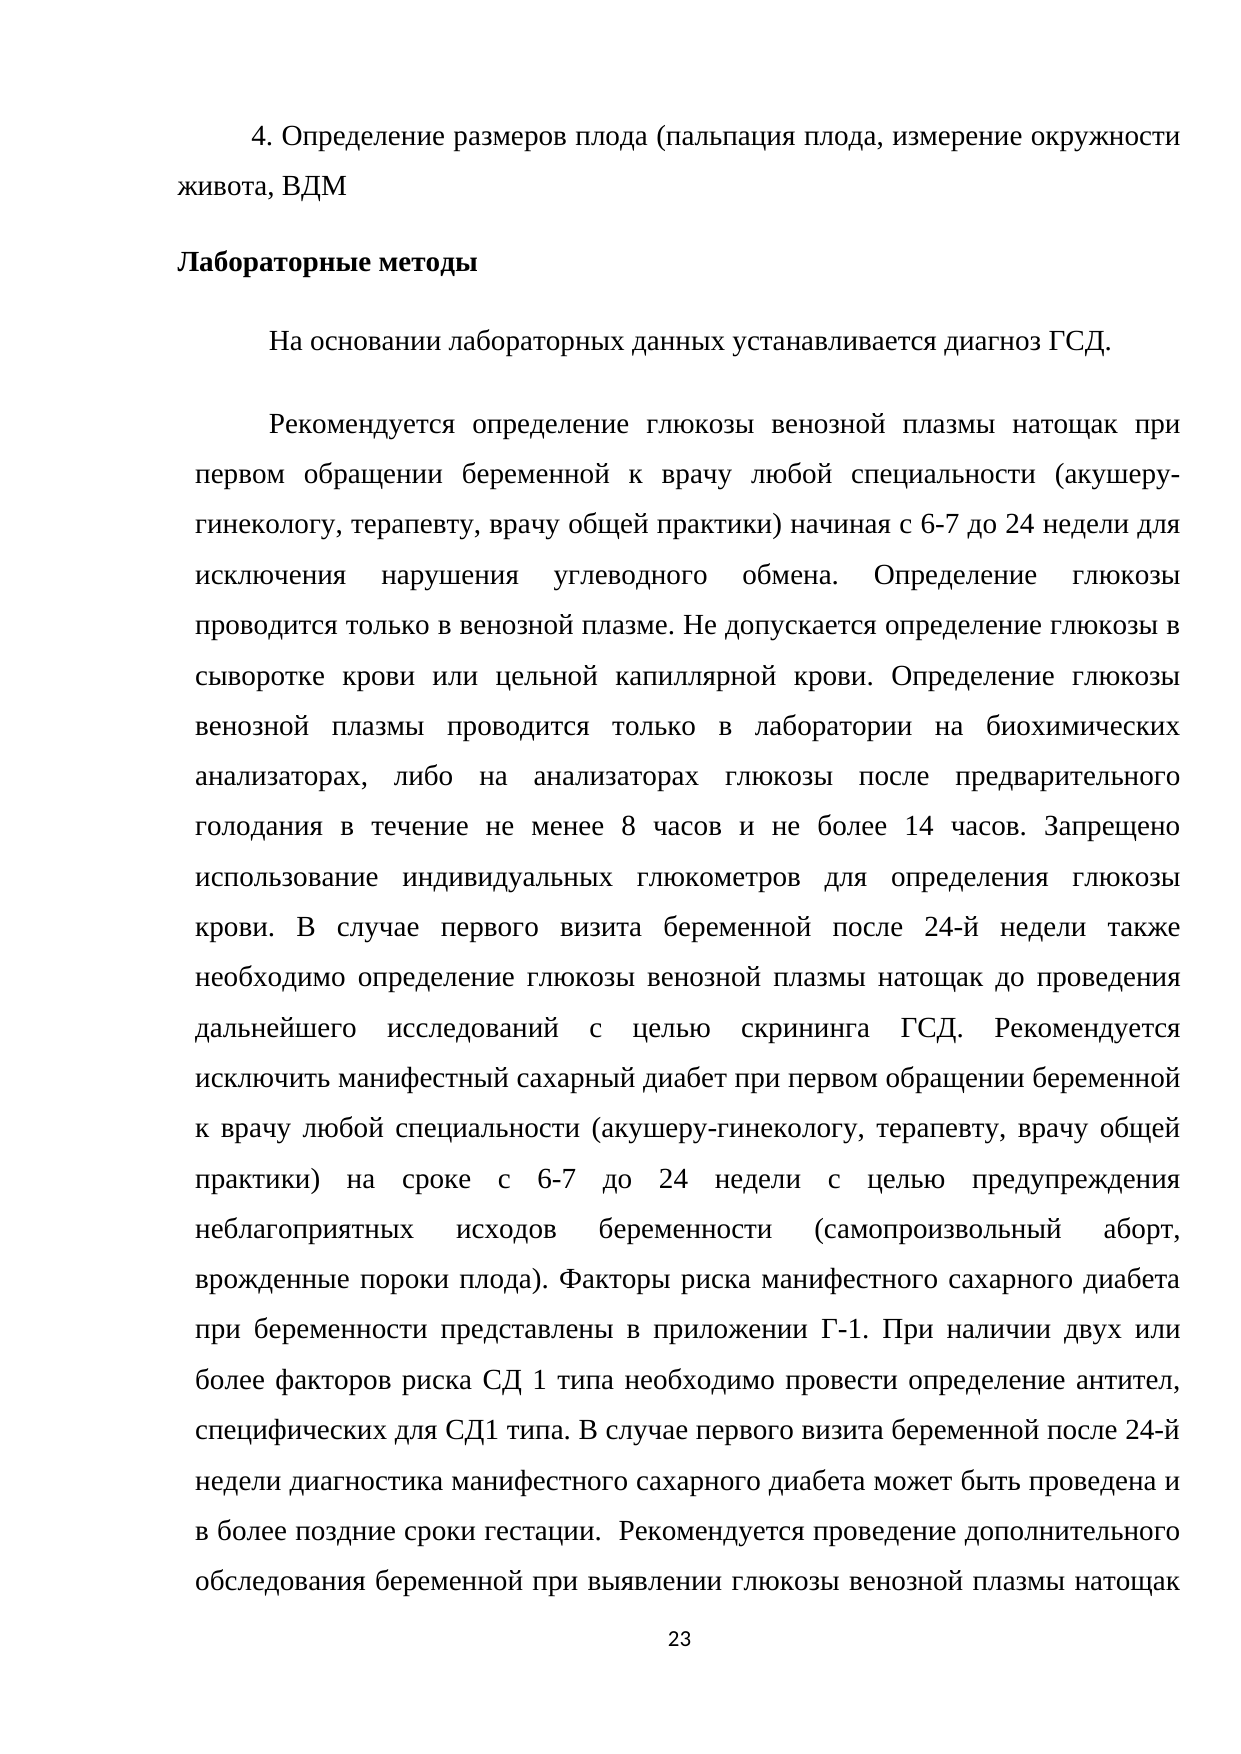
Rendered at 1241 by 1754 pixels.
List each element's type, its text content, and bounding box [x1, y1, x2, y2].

text 4. Определение размеров плода (пальпация плода, измерение окружности живота, ВДМ [177, 118, 1181, 202]
text На основании лабораторных данных устанавливается диагноз ГСД. [195, 323, 1181, 357]
subtitle Лабораторные методы [177, 244, 1181, 277]
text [195, 406, 1181, 1597]
